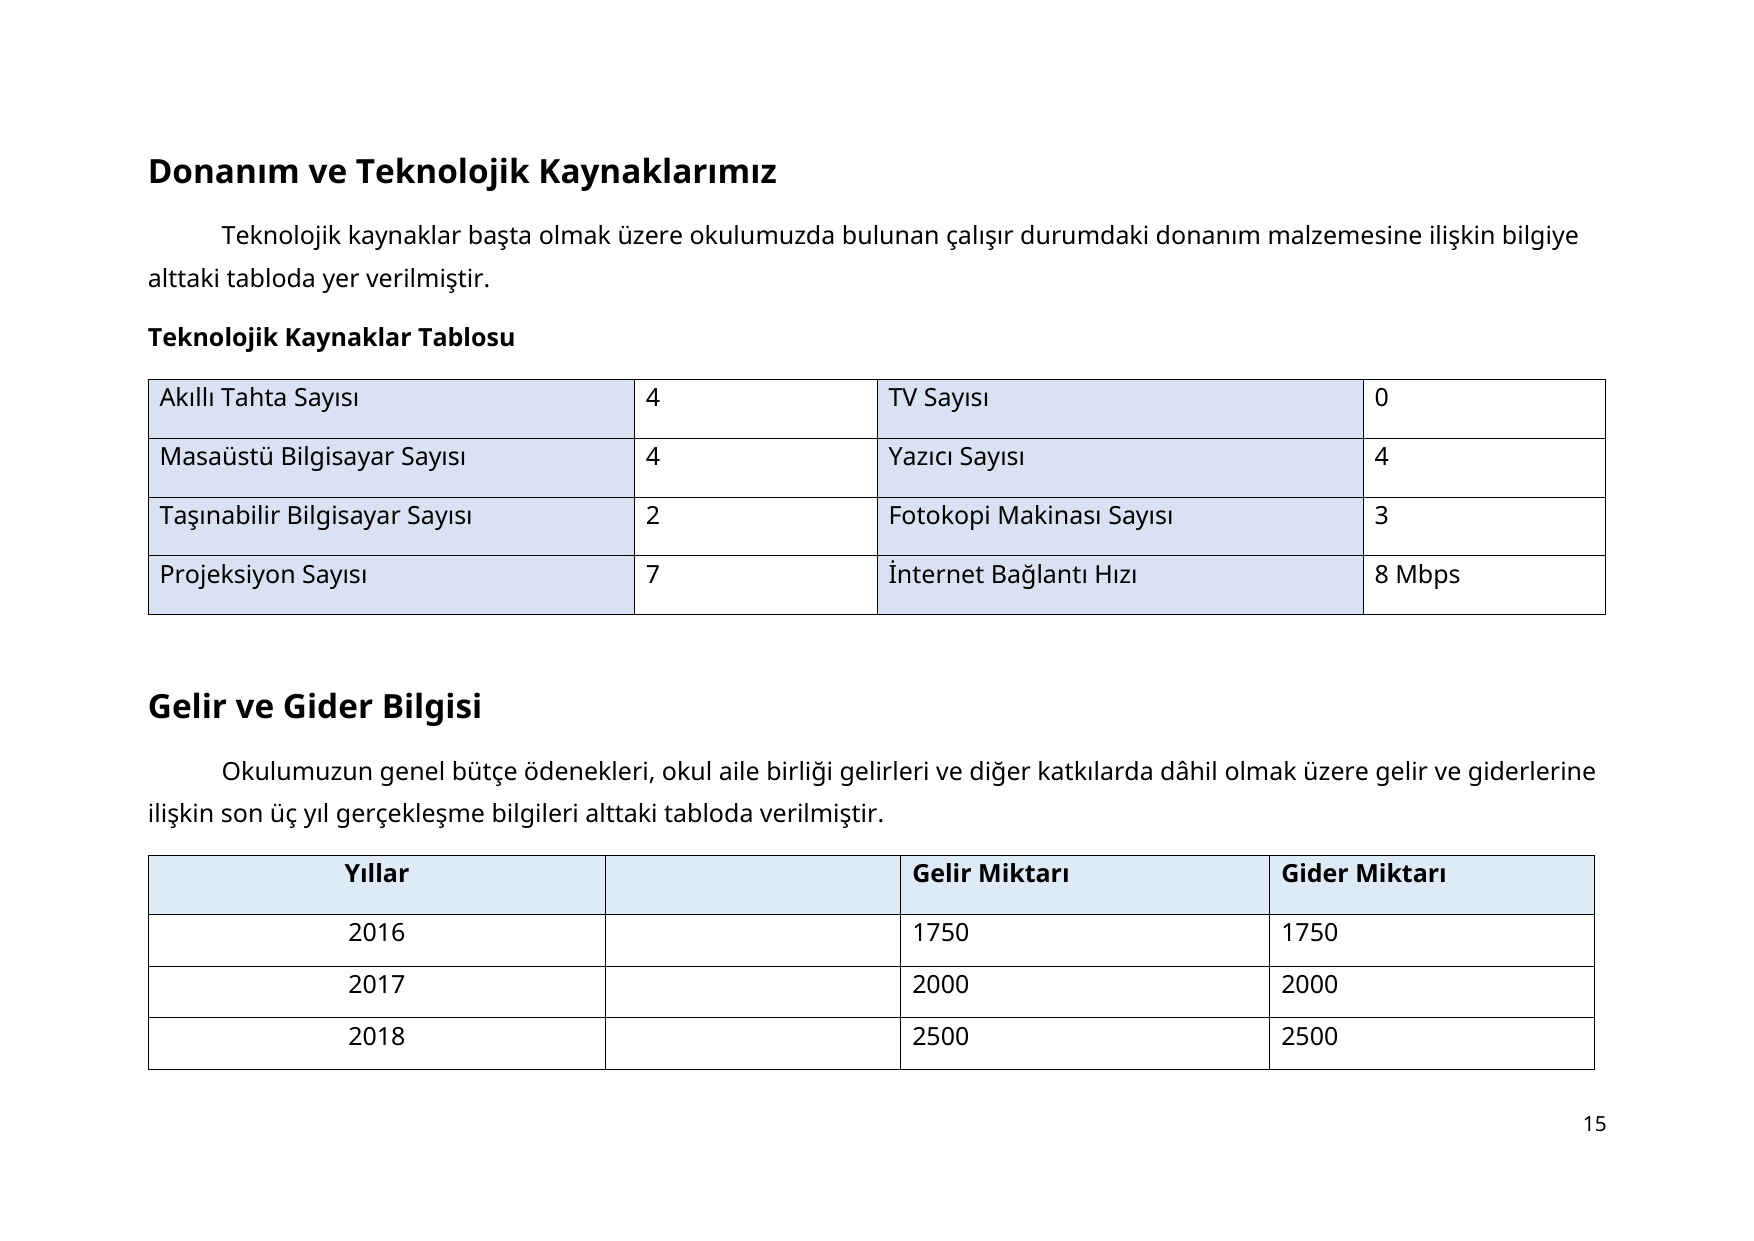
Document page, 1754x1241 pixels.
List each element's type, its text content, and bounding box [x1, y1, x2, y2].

table_header Gelir Miktarı [901, 856, 1269, 914]
subtitle Donanım ve Teknolojik Kaynaklarımız [148, 148, 1606, 193]
text Teknolojik kaynaklar başta olmak üzere okulumuzda bulunan çalışır durumdaki donanım malzemesine ilişkin bilgiye alttaki tabloda yer verilmiştir. [148, 218, 1606, 294]
table_header 0 [1364, 380, 1605, 438]
table_cell Yazıcı Sayısı [878, 439, 1363, 497]
table_cell Fotokopi Makinası Sayısı [878, 498, 1363, 555]
table_cell [606, 915, 900, 966]
table_cell 8 Mbps [1364, 556, 1605, 614]
table_cell 2500 [901, 1018, 1269, 1069]
table_header Gider Miktarı [1270, 856, 1594, 914]
table_cell 1750 [1270, 915, 1594, 966]
table_cell 2016 [149, 915, 605, 966]
table_cell [606, 1018, 900, 1069]
table_cell Masaüstü Bilgisayar Sayısı [149, 439, 634, 497]
table_cell 3 [1364, 498, 1605, 555]
table_cell 2500 [1270, 1018, 1594, 1069]
table_cell 2000 [1270, 967, 1594, 1017]
table_header [606, 856, 900, 914]
table_cell 4 [1364, 439, 1605, 497]
table_cell 2000 [901, 967, 1269, 1017]
table_cell 2018 [149, 1018, 605, 1069]
table_header Akıllı Tahta Sayısı [149, 380, 634, 438]
table_cell [606, 967, 900, 1017]
table_cell Projeksiyon Sayısı [149, 556, 634, 614]
table_cell İnternet Bağlantı Hızı [878, 556, 1363, 614]
text Okulumuzun genel bütçe ödenekleri, okul aile birliği gelirleri ve diğer katkılarda dâhil olmak üzere gelir ve giderlerine ilişkin son üç yıl gerçekleşme bilgileri alttaki tabloda verilmiştir. [148, 753, 1606, 830]
table_cell 4 [635, 439, 877, 497]
table_cell 2 [635, 498, 877, 555]
table_cell Taşınabilir Bilgisayar Sayısı [149, 498, 634, 555]
table_cell 2017 [149, 967, 605, 1017]
table_header 4 [635, 380, 877, 438]
text Teknolojik Kaynaklar Tablosu [148, 320, 1606, 354]
table_header TV Sayısı [878, 380, 1363, 438]
table_cell 7 [635, 556, 877, 614]
table_cell 1750 [901, 915, 1269, 966]
table_header Yıllar [149, 856, 605, 914]
subtitle Gelir ve Gider Bilgisi [148, 683, 1606, 728]
